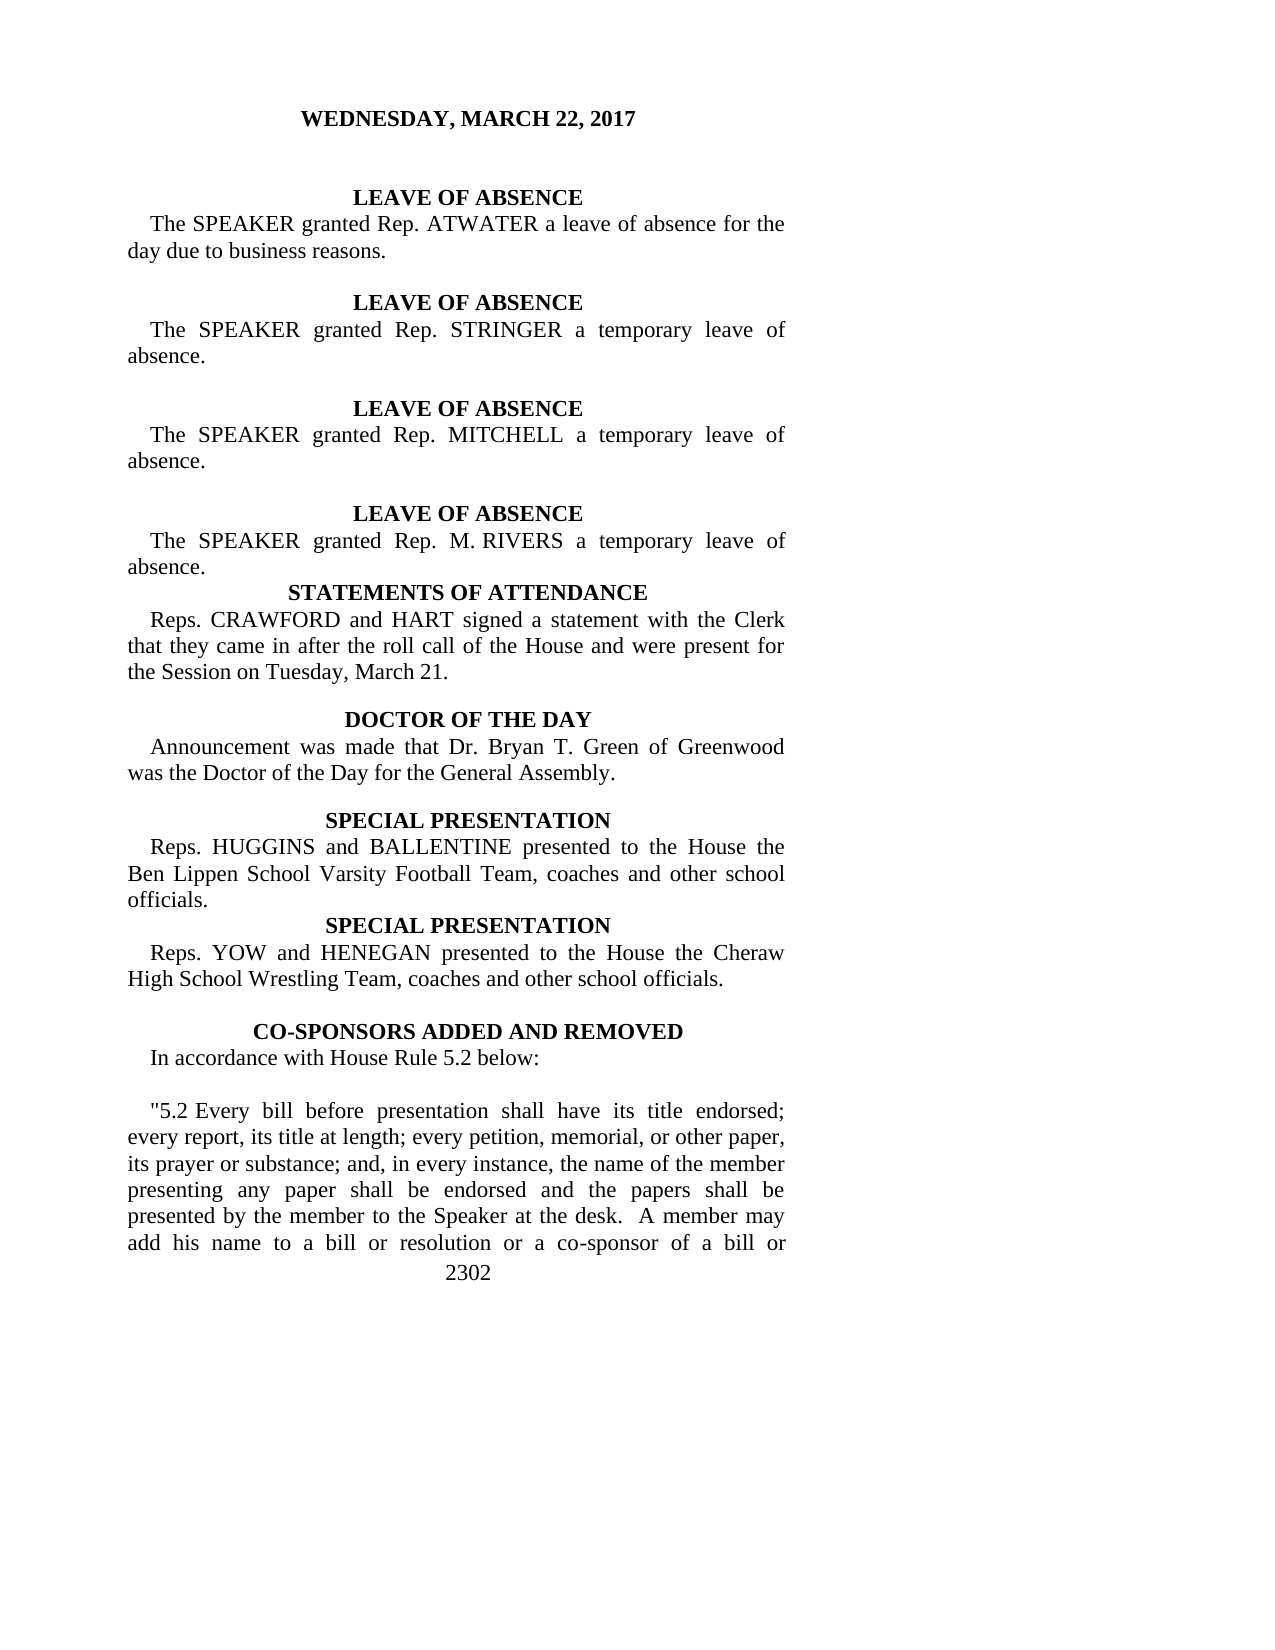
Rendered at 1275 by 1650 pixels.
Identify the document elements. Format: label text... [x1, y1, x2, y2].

text SPECIAL PRESENTATION [127, 807, 786, 833]
text LEAVE OF ABSENCE [127, 395, 786, 421]
text The SPEAKER granted Rep. ATWATER a leave of absence for the day due to business reasons. [127, 210, 786, 263]
text Reps. CRAWFORD and HART signed a statement with the Clerk that they came in after the roll call of the House and were present for the Session on Tuesday, March 21. [127, 606, 786, 685]
text The SPEAKER granted Rep. MITCHELL a temporary leave of absence. [127, 421, 786, 474]
text CO-SPONSORS ADDED AND REMOVED [127, 1018, 786, 1044]
text In accordance with House Rule 5.2 below: [127, 1044, 786, 1071]
text The SPEAKER granted Rep. STRINGER a temporary leave of absence. [127, 316, 786, 368]
text Announcement was made that Dr. Bryan T. Green of Greenwood was the Doctor of the Day for the General Assembly. [127, 733, 786, 785]
text SPECIAL PRESENTATION [127, 912, 786, 939]
text The SPEAKER granted Rep. M. RIVERS a temporary leave of absence. [127, 527, 786, 579]
text LEAVE OF ABSENCE [127, 184, 786, 210]
text STATEMENTS OF ATTENDANCE [127, 579, 786, 606]
text LEAVE OF ABSENCE [127, 289, 786, 316]
text LEAVE OF ABSENCE [127, 500, 786, 527]
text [127, 1097, 786, 1255]
text DOCTOR OF THE DAY [127, 706, 786, 733]
text Reps. HUGGINS and BALLENTINE presented to the House the Ben Lippen School Varsity Football Team, coaches and other school officials. [127, 833, 786, 912]
text Reps. YOW and HENEGAN presented to the House the Cheraw High School Wrestling Team, coaches and other school officials. [127, 939, 786, 991]
